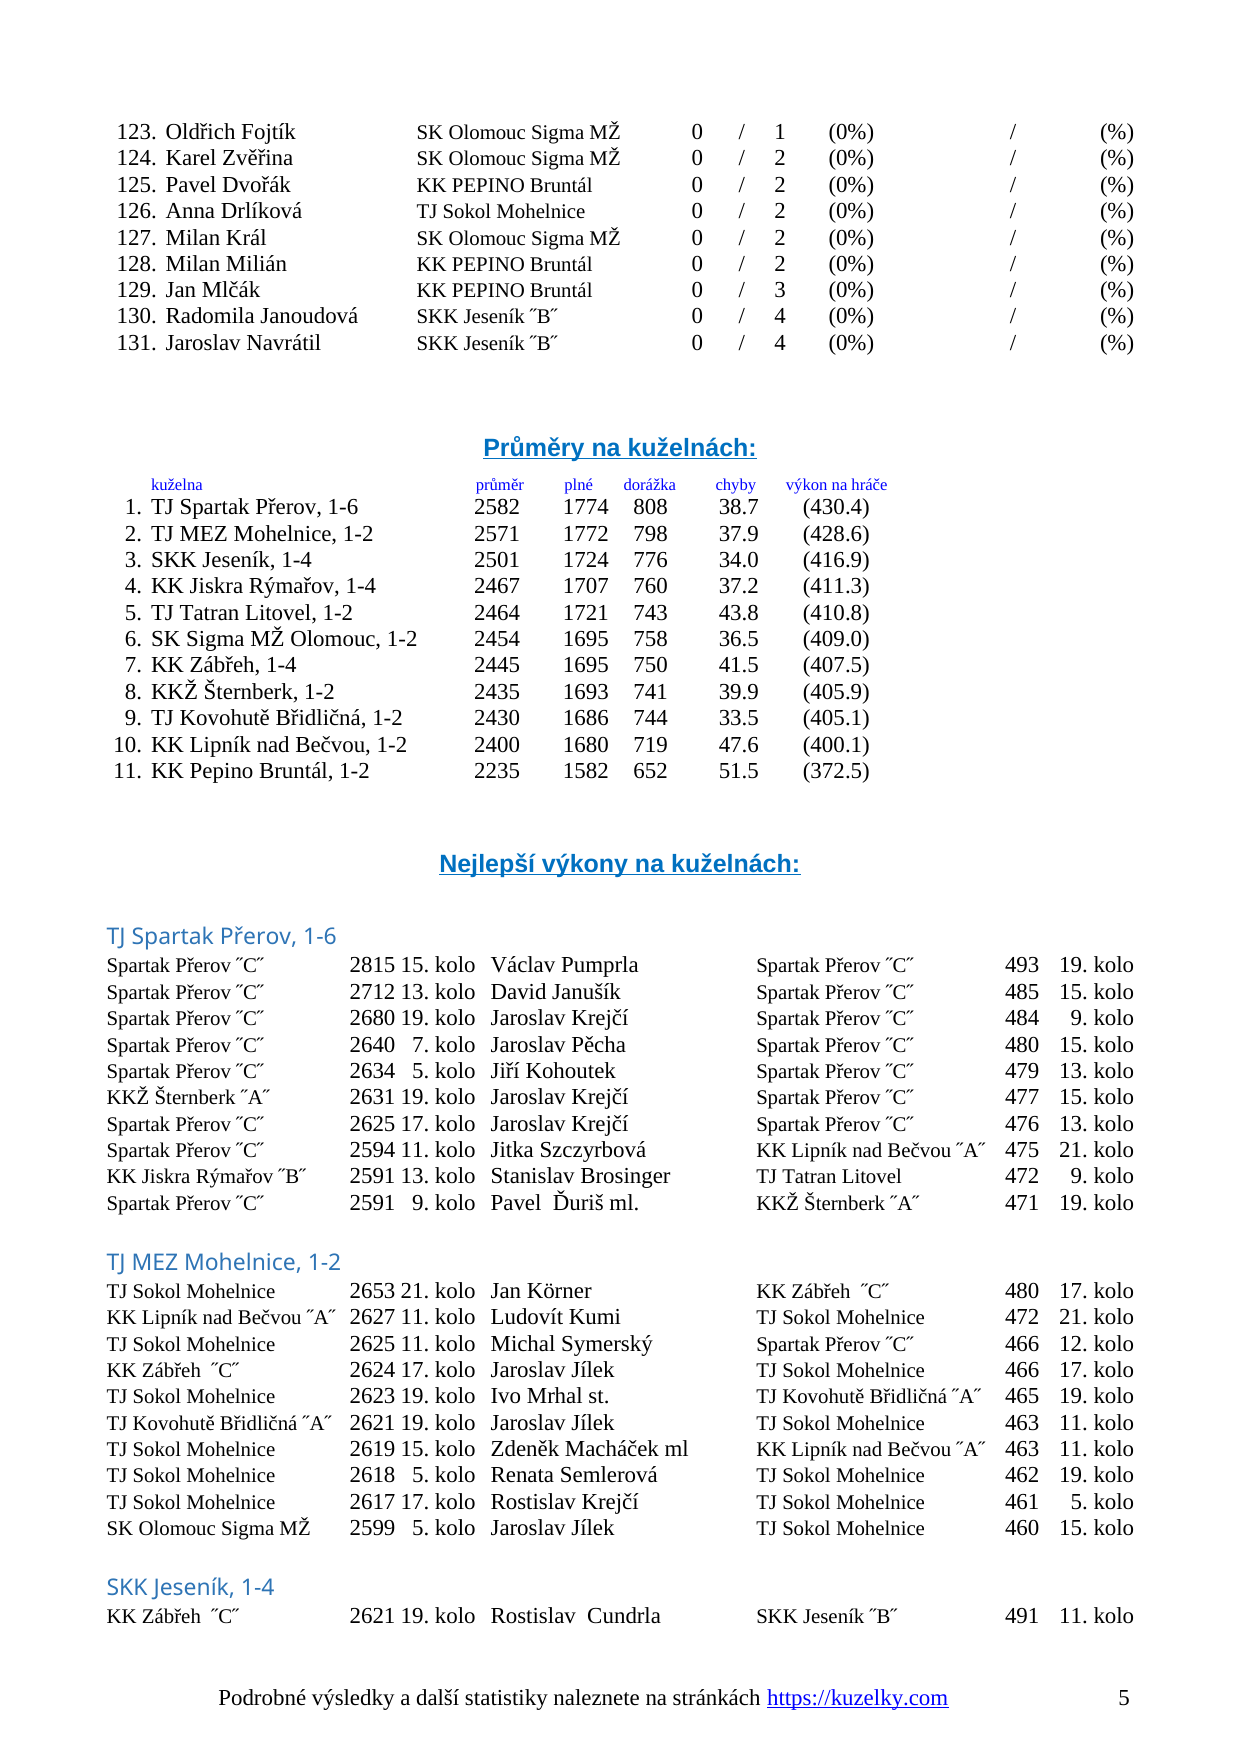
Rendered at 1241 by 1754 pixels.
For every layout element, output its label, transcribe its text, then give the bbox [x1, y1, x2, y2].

text SK Olomouc Sigma MŽ 2599 5. kolo Jaroslav Jílek TJ Sokol Mohelnice 460 15. kolo [106, 1514, 1134, 1540]
text 3. SKK Jeseník, 1-4 2501 1724 776 34.0 (416.9) [106, 546, 1134, 572]
text 131. Jaroslav Navrátil SKK Jeseník ˝B˝ 0 / 4 (0%) / (%) [106, 329, 1134, 355]
text TJ Sokol Mohelnice 2618 5. kolo Renata Semlerová TJ Sokol Mohelnice 462 19. kolo [106, 1461, 1134, 1488]
text 10. KK Lipník nad Bečvou, 1-2 2400 1680 719 47.6 (400.1) [106, 731, 1134, 757]
text 11. KK Pepino Bruntál, 1-2 2235 1582 652 51.5 (372.5) [106, 757, 1134, 783]
text TJ Kovohutě Břidličná ˝A˝ 2621 19. kolo Jaroslav Jílek TJ Sokol Mohelnice 463 11. kolo [106, 1409, 1134, 1435]
text 5. TJ Tatran Litovel, 1-2 2464 1721 743 43.8 (410.8) [106, 599, 1134, 625]
text 7. KK Zábřeh, 1-4 2445 1695 750 41.5 (407.5) [106, 652, 1134, 678]
text 8. KKŽ Šternberk, 1-2 2435 1693 741 39.9 (405.9) [106, 678, 1134, 704]
text 123. Oldřich Fojtík SK Olomouc Sigma MŽ 0 / 1 (0%) / (%) [106, 118, 1134, 144]
text Spartak Přerov ˝C˝ 2591 9. kolo Pavel Ďuriš ml. KKŽ Šternberk ˝A˝ 471 19. kolo [106, 1189, 1134, 1215]
text KK Zábřeh ˝C˝ 2624 17. kolo Jaroslav Jílek TJ Sokol Mohelnice 466 17. kolo [106, 1356, 1134, 1382]
text KK Zábřeh ˝C˝ 2621 19. kolo Rostislav Cundrla SKK Jeseník ˝B˝ 491 11. kolo [106, 1602, 1134, 1628]
text TJ Sokol Mohelnice 2653 21. kolo Jan Körner KK Zábřeh ˝C˝ 480 17. kolo [106, 1277, 1134, 1303]
text 9. TJ Kovohutě Břidličná, 1-2 2430 1686 744 33.5 (405.1) [106, 704, 1134, 731]
text 129. Jan Mlčák KK PEPINO Bruntál 0 / 3 (0%) / (%) [106, 276, 1134, 303]
text kuželna průměr plné dorážka chyby výkon na hráče [106, 474, 1134, 493]
text 126. Anna Drlíková TJ Sokol Mohelnice 0 / 2 (0%) / (%) [106, 197, 1134, 223]
text KK Lipník nad Bečvou ˝A˝ 2627 11. kolo Ludovít Kumi TJ Sokol Mohelnice 472 21. kolo [106, 1303, 1134, 1329]
subtitle TJ MEZ Mohelnice, 1-2 [106, 1246, 1134, 1277]
text Spartak Přerov ˝C˝ 2594 11. kolo Jitka Szczyrbová KK Lipník nad Bečvou ˝A˝ 475 21. kolo [106, 1136, 1134, 1162]
text Spartak Přerov ˝C˝ 2712 13. kolo David Janušík Spartak Přerov ˝C˝ 485 15. kolo [106, 978, 1134, 1004]
text 128. Milan Milián KK PEPINO Bruntál 0 / 2 (0%) / (%) [106, 250, 1134, 276]
text 127. Milan Král SK Olomouc Sigma MŽ 0 / 2 (0%) / (%) [106, 223, 1134, 250]
subtitle SKK Jeseník, 1-4 [106, 1571, 1134, 1602]
text 2. TJ MEZ Mohelnice, 1-2 2571 1772 798 37.9 (428.6) [106, 520, 1134, 546]
text Spartak Přerov ˝C˝ 2625 17. kolo Jaroslav Krejčí Spartak Přerov ˝C˝ 476 13. kolo [106, 1110, 1134, 1136]
text 1. TJ Spartak Přerov, 1-6 2582 1774 808 38.7 (430.4) [106, 493, 1134, 520]
text 125. Pavel Dvořák KK PEPINO Bruntál 0 / 2 (0%) / (%) [106, 171, 1134, 197]
text 124. Karel Zvěřina SK Olomouc Sigma MŽ 0 / 2 (0%) / (%) [106, 144, 1134, 171]
text KKŽ Šternberk ˝A˝ 2631 19. kolo Jaroslav Krejčí Spartak Přerov ˝C˝ 477 15. kolo [106, 1083, 1134, 1110]
text TJ Sokol Mohelnice 2619 15. kolo Zdeněk Macháček ml KK Lipník nad Bečvou ˝A˝ 463 11. kolo [106, 1435, 1134, 1461]
text Spartak Přerov ˝C˝ 2640 7. kolo Jaroslav Pěcha Spartak Přerov ˝C˝ 480 15. kolo [106, 1031, 1134, 1057]
text Spartak Přerov ˝C˝ 2680 19. kolo Jaroslav Krejčí Spartak Přerov ˝C˝ 484 9. kolo [106, 1004, 1134, 1031]
text Spartak Přerov ˝C˝ 2634 5. kolo Jiří Kohoutek Spartak Přerov ˝C˝ 479 13. kolo [106, 1057, 1134, 1083]
text Průměry na kuželnách: [94, 433, 1145, 462]
text TJ Sokol Mohelnice 2625 11. kolo Michal Symerský Spartak Přerov ˝C˝ 466 12. kolo [106, 1329, 1134, 1356]
text KK Jiskra Rýmařov ˝B˝ 2591 13. kolo Stanislav Brosinger TJ Tatran Litovel 472 9. kolo [106, 1162, 1134, 1189]
text 6. SK Sigma MŽ Olomouc, 1-2 2454 1695 758 36.5 (409.0) [106, 625, 1134, 652]
text Spartak Přerov ˝C˝ 2815 15. kolo Václav Pumprla Spartak Přerov ˝C˝ 493 19. kolo [106, 952, 1134, 978]
text TJ Sokol Mohelnice 2623 19. kolo Ivo Mrhal st. TJ Kovohutě Břidličná ˝A˝ 465 19. kolo [106, 1382, 1134, 1409]
subtitle TJ Spartak Přerov, 1-6 [106, 920, 1134, 952]
text 4. KK Jiskra Rýmařov, 1-4 2467 1707 760 37.2 (411.3) [106, 572, 1134, 599]
text TJ Sokol Mohelnice 2617 17. kolo Rostislav Krejčí TJ Sokol Mohelnice 461 5. kolo [106, 1488, 1134, 1514]
text 130. Radomila Janoudová SKK Jeseník ˝B˝ 0 / 4 (0%) / (%) [106, 303, 1134, 329]
text Nejlepší výkony na kuželnách: [94, 848, 1145, 877]
